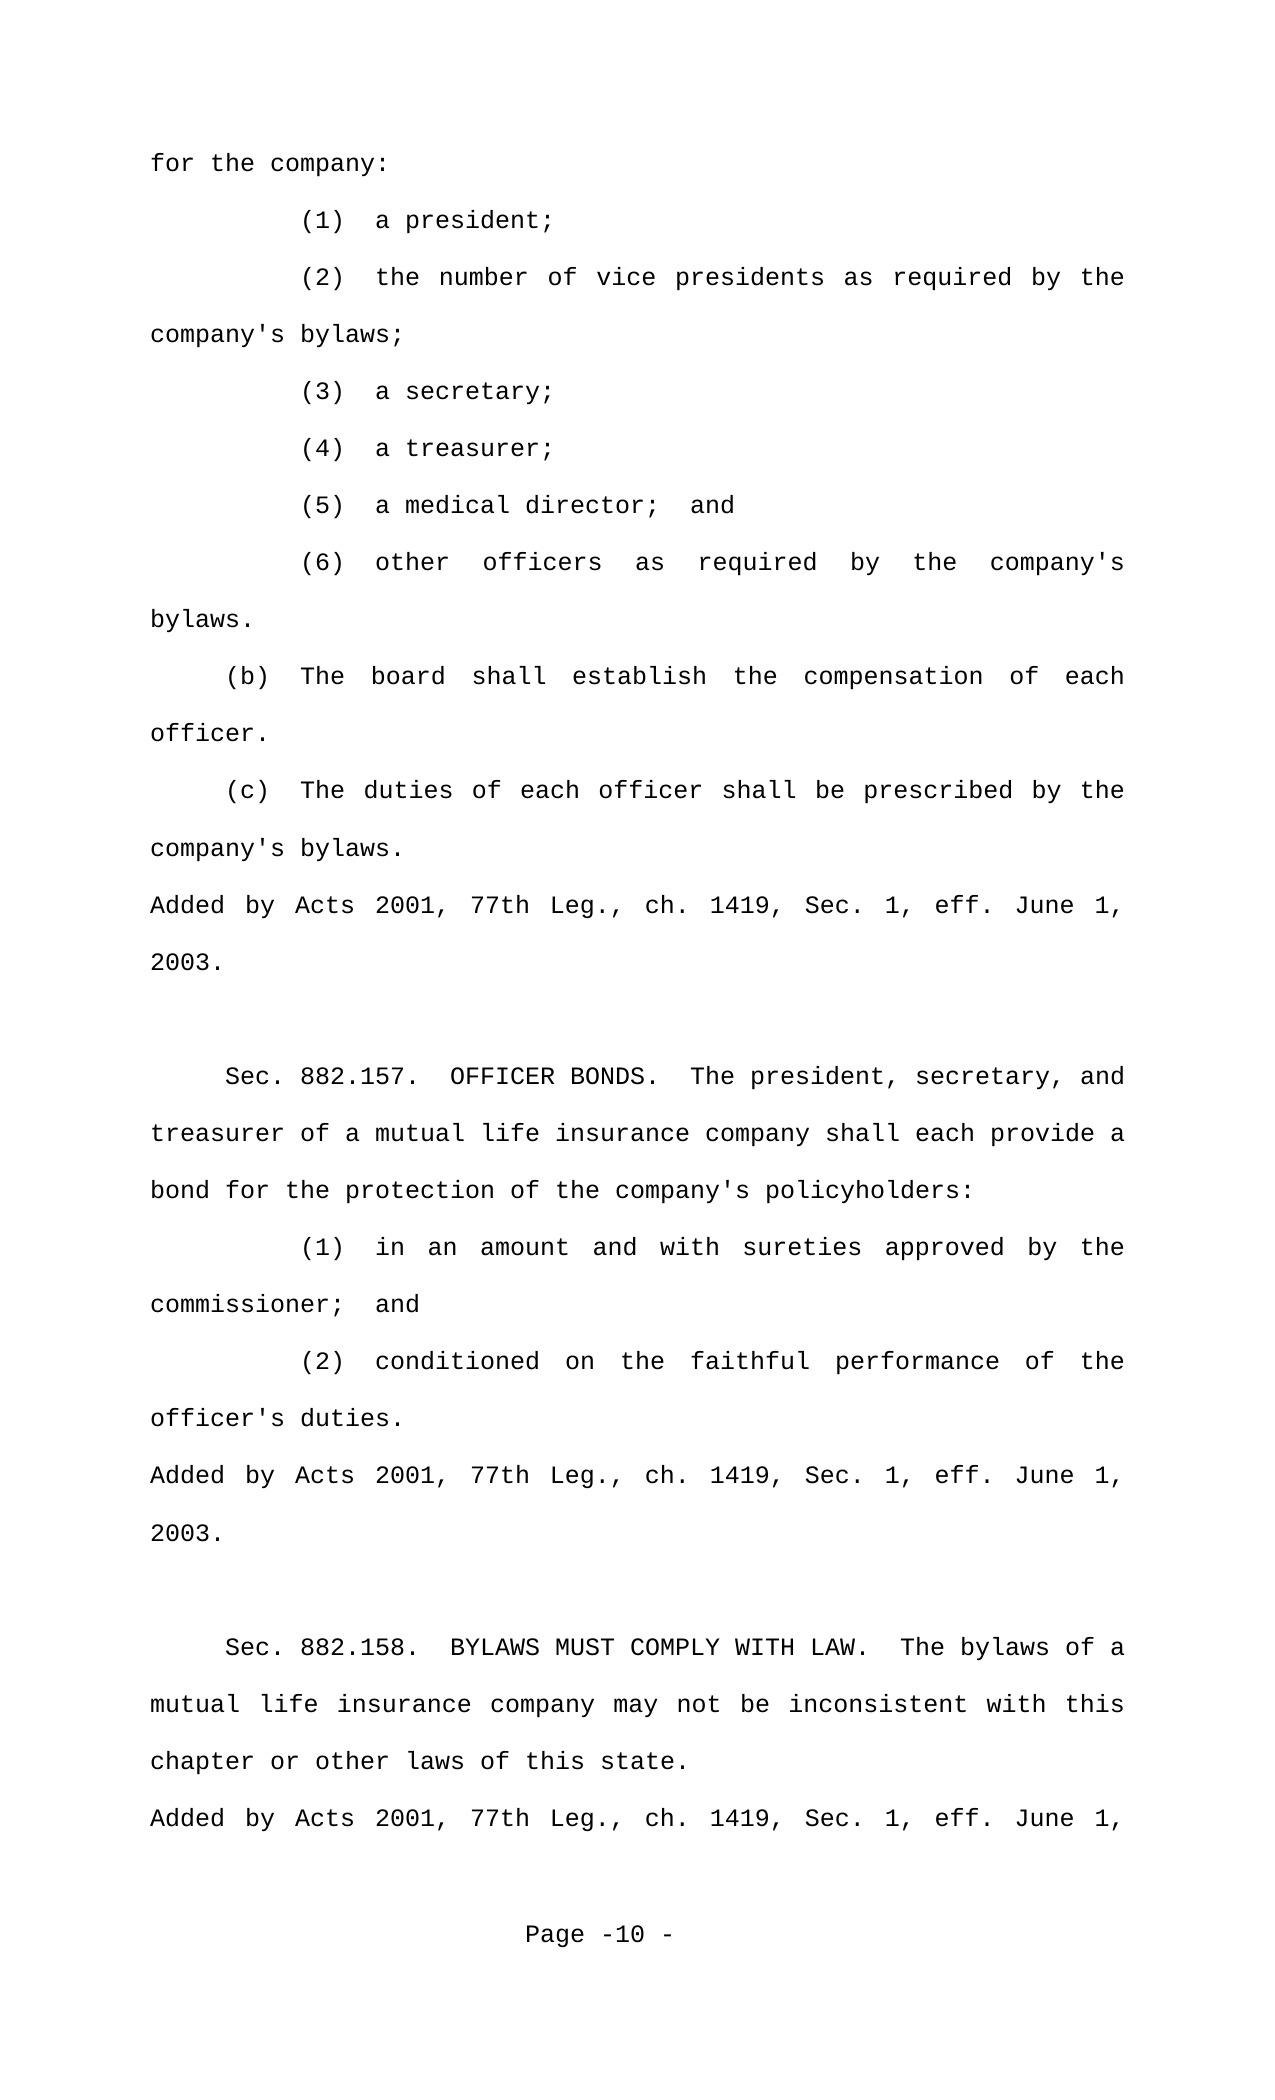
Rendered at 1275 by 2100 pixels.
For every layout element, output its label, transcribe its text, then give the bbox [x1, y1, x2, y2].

text Sec. 882.157. OFFICER BONDS. The president, secretary, and treasurer of a mutual life insurance company shall each provide a bond for the protection of the company's policyholders: [150, 1063, 1125, 1206]
text (1) a president; [150, 207, 1125, 236]
text (5) a medical director; and [150, 492, 1125, 521]
text (4) a treasurer; [150, 435, 1125, 464]
text Added by Acts 2001, 77th Leg., ch. 1419, Sec. 1, eff. June 1, 2003. [150, 892, 1125, 978]
text Sec. 882.158. BYLAWS MUST COMPLY WITH LAW. The bylaws of a mutual life insurance company may not be inconsistent with this chapter or other laws of this state. [150, 1634, 1125, 1777]
text (c) The duties of each officer shall be prescribed by the company's bylaws. [150, 778, 1125, 863]
text (2) conditioned on the faithful performance of the officer's duties. [150, 1349, 1125, 1434]
text (3) a secretary; [150, 378, 1125, 407]
text (6) other officers as required by the company's bylaws. [150, 549, 1125, 635]
text (1) in an amount and with sureties approved by the commissioner; and [150, 1234, 1125, 1320]
text (2) the number of vice presidents as required by the company's bylaws; [150, 264, 1125, 350]
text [150, 1805, 1125, 1834]
text (b) The board shall establish the compensation of each officer. [150, 664, 1125, 749]
text Added by Acts 2001, 77th Leg., ch. 1419, Sec. 1, eff. June 1, 2003. [150, 1463, 1125, 1548]
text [150, 150, 1125, 178]
